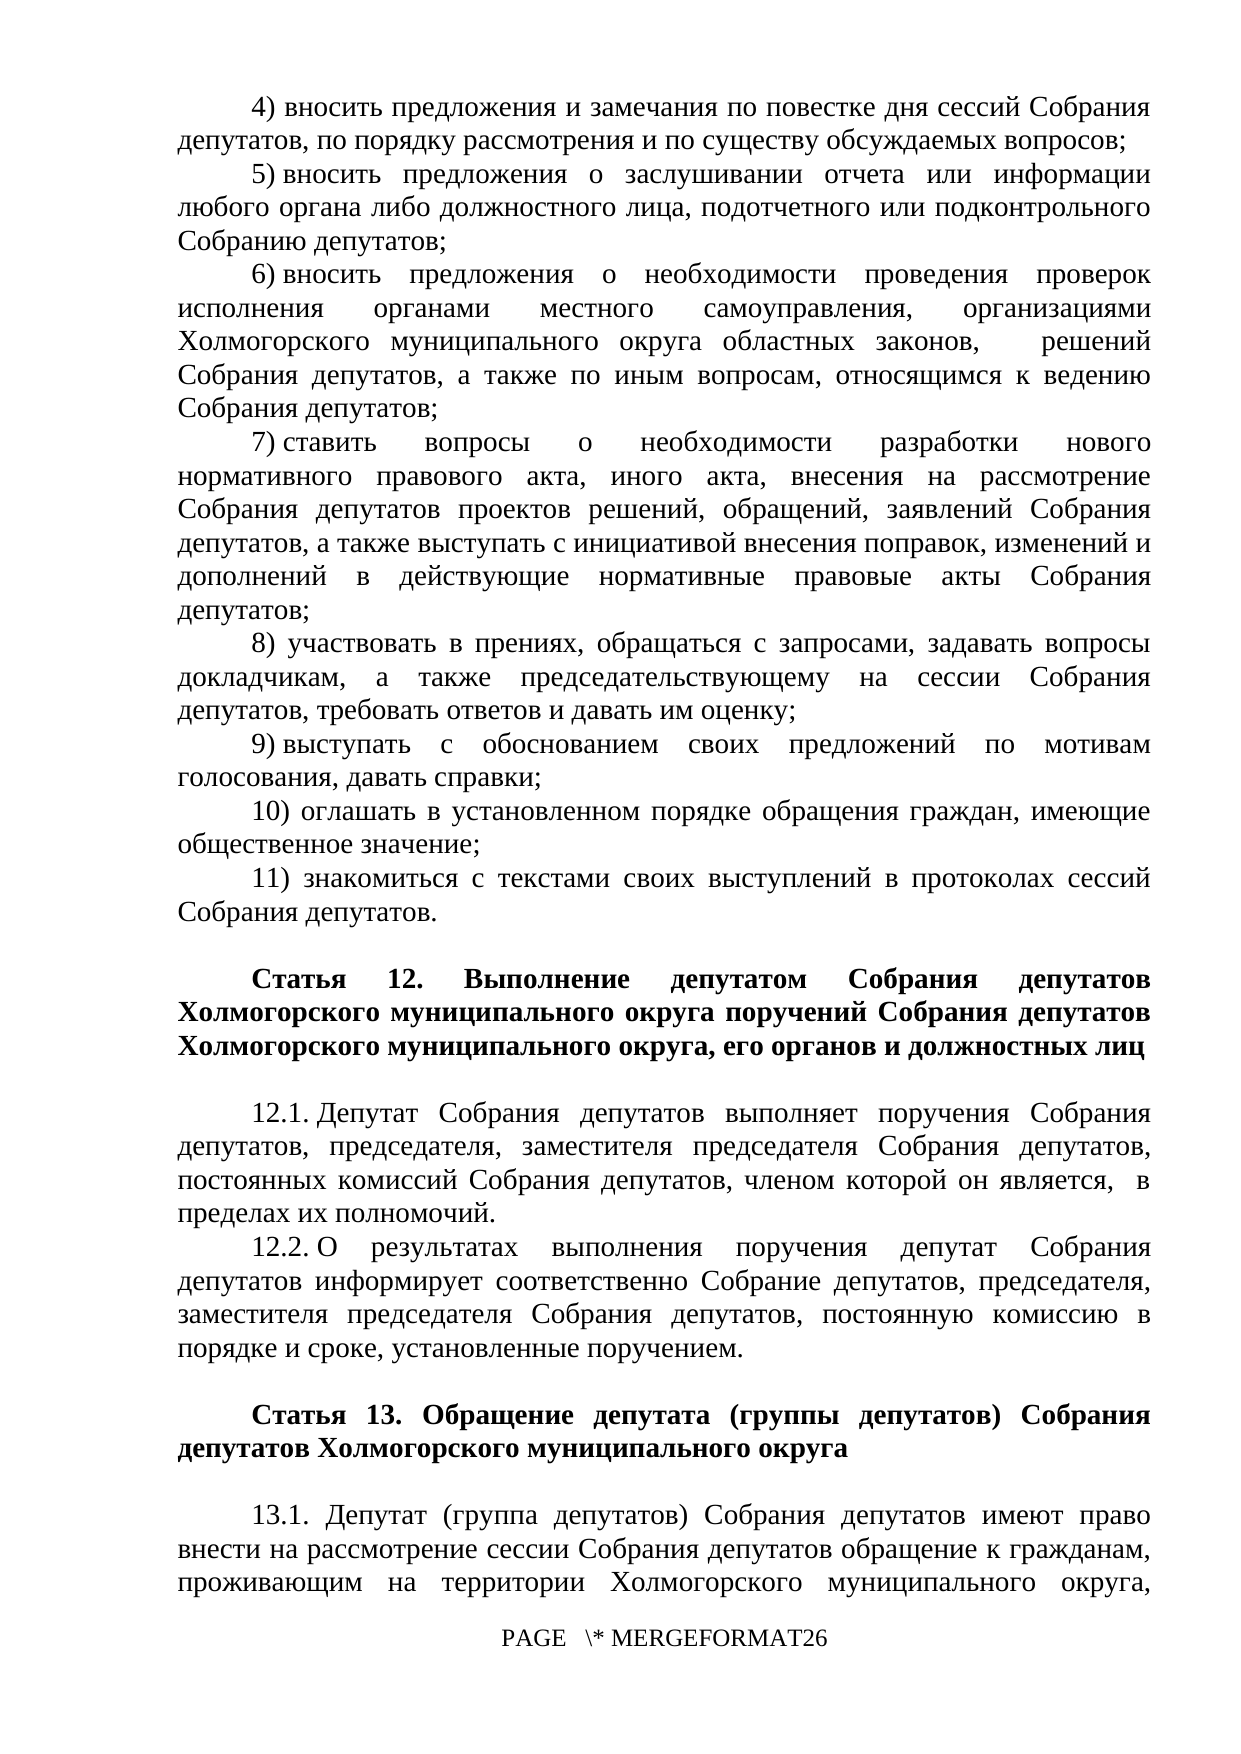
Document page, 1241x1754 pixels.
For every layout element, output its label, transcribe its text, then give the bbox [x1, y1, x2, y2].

text 11) знакомиться с текстами своих выступлений в протоколах сессий Собрания депутатов. [177, 860, 1152, 927]
text Статья 13. Обращение депутата (группы депутатов) Собрания депутатов Холмогорского муниципального округа [177, 1397, 1152, 1464]
text 12.2. О результатах выполнения поручения депутат Собрания депутатов информирует соответственно Собрание депутатов, председателя, заместителя председателя Собрания депутатов, постоянную комиссию в порядке и сроке, установленные поручением. [177, 1229, 1152, 1363]
text 10) оглашать в установленном порядке обращения граждан, имеющие общественное значение; [177, 793, 1152, 860]
text 6) вносить предложения о необходимости проведения проверок исполнения органами местного самоуправления, организациями Холмогорского муниципального округа областных законов, решений Собрания депутатов, а также по иным вопросам, относящимся к ведению Собрания депутатов; [177, 256, 1152, 424]
text 7) ставить вопросы о необходимости разработки нового нормативного правового акта, иного акта, внесения на рассмотрение Собрания депутатов проектов решений, обращений, заявлений Собрания депутатов, а также выступать с инициативой внесения поправок, изменений и дополнений в действующие нормативные правовые акты Собрания депутатов; [177, 424, 1152, 625]
text 5) вносить предложения о заслушивании отчета или информации любого органа либо должностного лица, подотчетного или подконтрольного Собранию депутатов; [177, 156, 1152, 256]
text 9) выступать с обоснованием своих предложений по мотивам голосования, давать справки; [177, 726, 1152, 793]
text 12.1. Депутат Собрания депутатов выполняет поручения Собрания депутатов, председателя, заместителя председателя Собрания депутатов, постоянных комиссий Собрания депутатов, членом которой он является, в пределах их полномочий. [177, 1095, 1152, 1229]
text 8) участвовать в прениях, обращаться с запросами, задавать вопросы докладчикам, а также председательствующему на сессии Собрания депутатов, требовать ответов и давать им оценку; [177, 625, 1152, 726]
text Статья 12. Выполнение депутатом Собрания депутатов Холмогорского муниципального округа поручений Собрания депутатов Холмогорского муниципального округа, его органов и должностных лиц [177, 961, 1152, 1061]
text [177, 1497, 1152, 1598]
text 4) вносить предложения и замечания по повестке дня сессий Собрания депутатов, по порядку рассмотрения и по существу обсуждаемых вопросов; [177, 89, 1152, 156]
